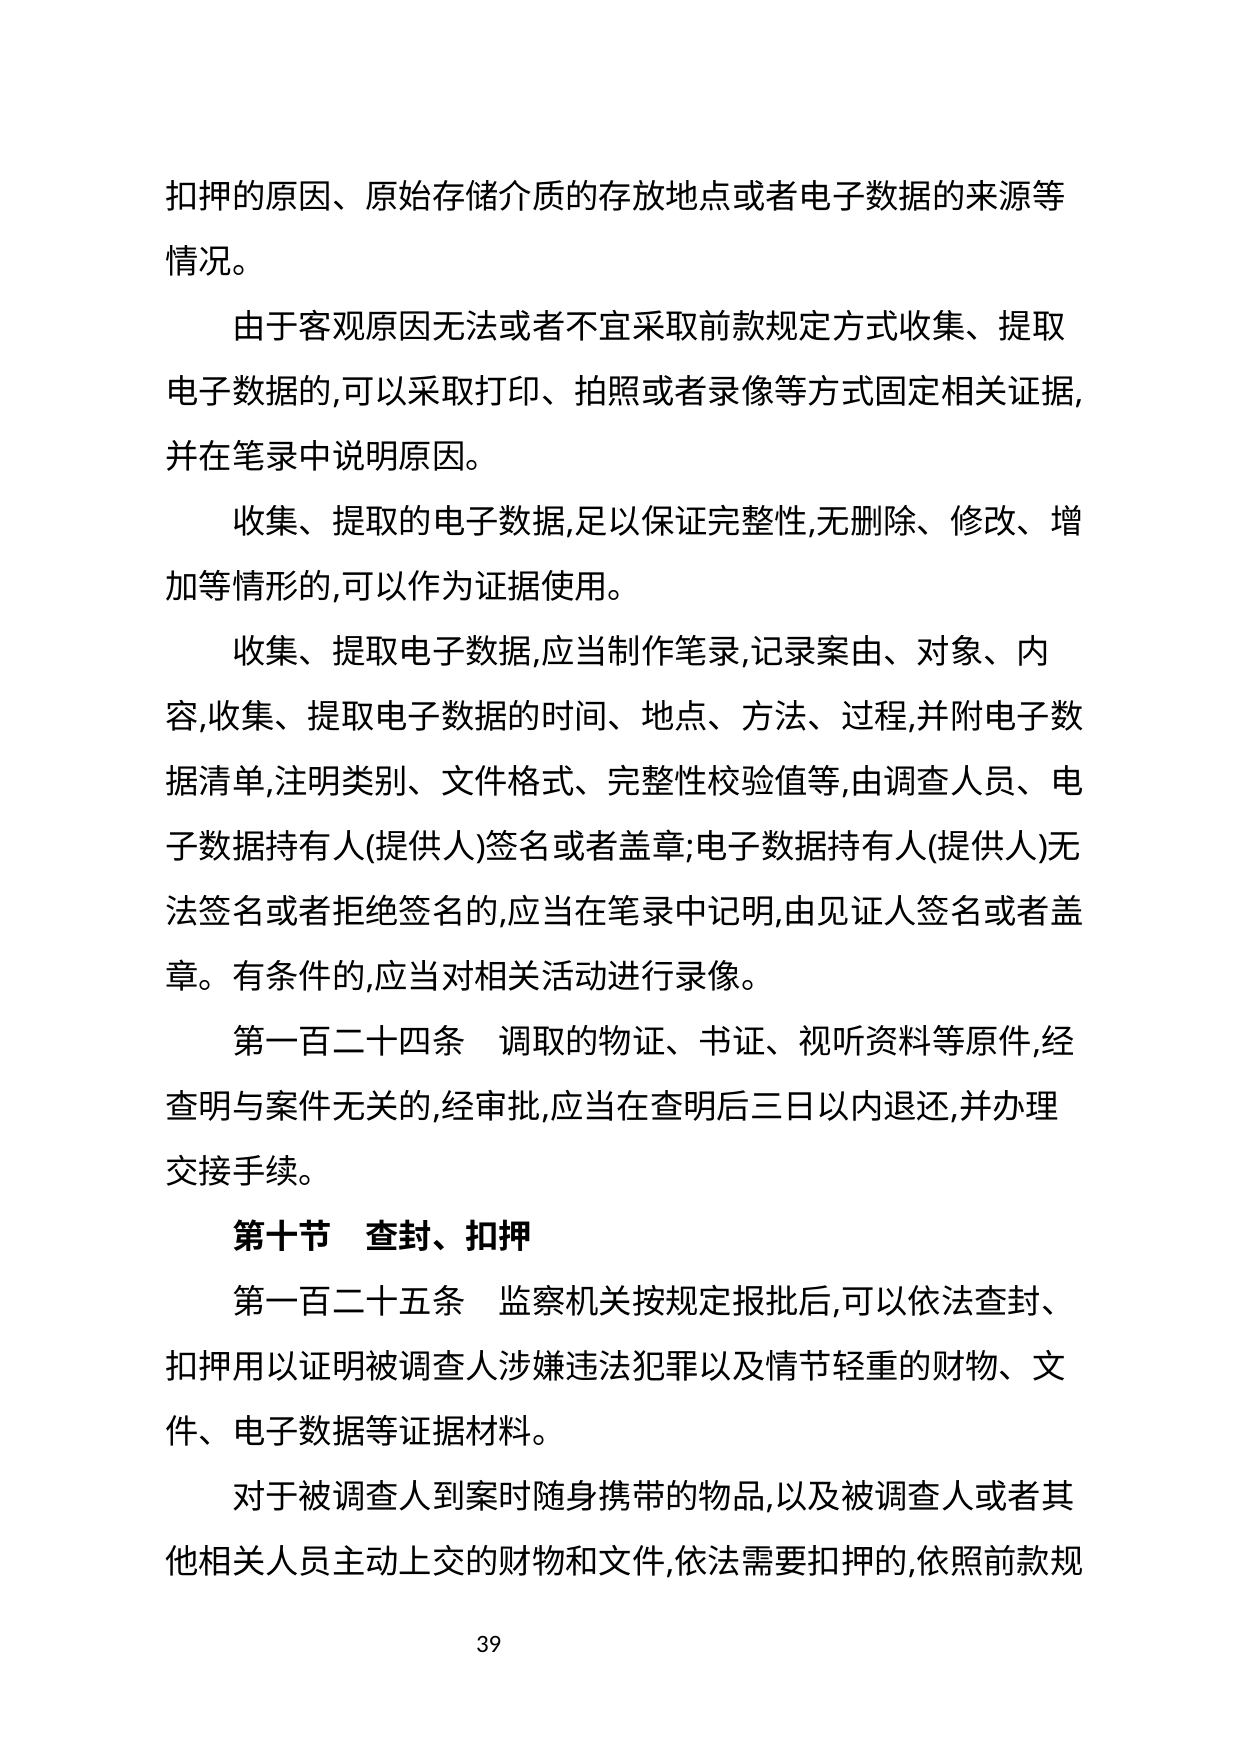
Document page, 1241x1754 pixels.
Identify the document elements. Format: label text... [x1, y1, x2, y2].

text 第十节 查封、扣押 [165, 1202, 1087, 1267]
text 收集、提取的电子数据,足以保证完整性,无删除、修改、增加等情形的,可以作为证据使用。 [165, 487, 1087, 617]
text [165, 1462, 1087, 1592]
text 第一百二十五条 监察机关按规定报批后,可以依法查封、扣押用以证明被调查人涉嫌违法犯罪以及情节轻重的财物、文件、电子数据等证据材料。 [165, 1267, 1087, 1462]
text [165, 162, 1087, 292]
text 由于客观原因无法或者不宜采取前款规定方式收集、提取电子数据的,可以采取打印、拍照或者录像等方式固定相关证据,并在笔录中说明原因。 [165, 292, 1087, 487]
text 收集、提取电子数据,应当制作笔录,记录案由、对象、内容,收集、提取电子数据的时间、地点、方法、过程,并附电子数据清单,注明类别、文件格式、完整性校验值等,由调查人员、电子数据持有人(提供人)签名或者盖章;电子数据持有人(提供人)无法签名或者拒绝签名的,应当在笔录中记明,由见证人签名或者盖章。有条件的,应当对相关活动进行录像。 [165, 617, 1087, 1007]
text 第一百二十四条 调取的物证、书证、视听资料等原件,经查明与案件无关的,经审批,应当在查明后三日以内退还,并办理交接手续。 [165, 1007, 1087, 1202]
